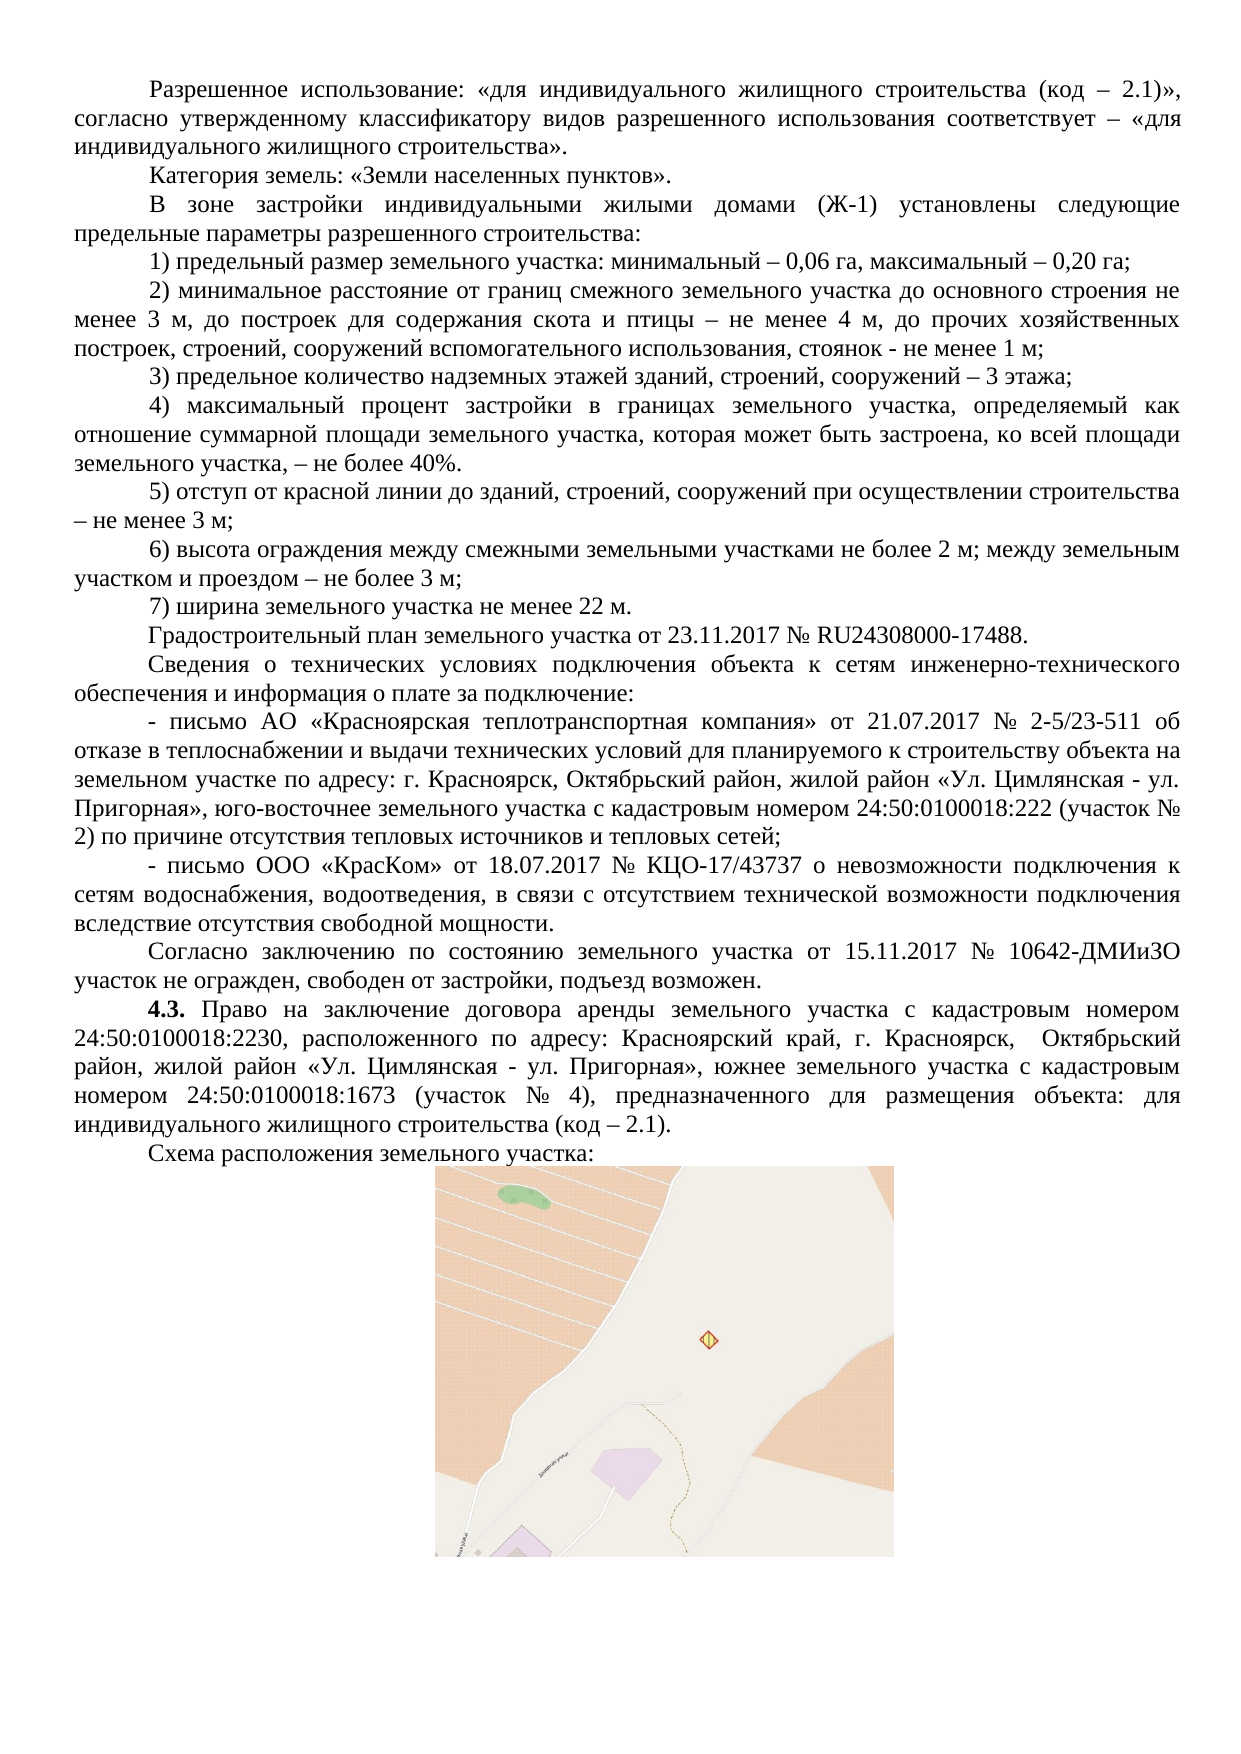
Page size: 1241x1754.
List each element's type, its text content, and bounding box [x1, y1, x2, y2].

text Разрешенное использование: «для индивидуального жилищного строительства (код – 2.1)», согласно утвержденному классификатору видов разрешенного использования соответствует – «для индивидуального жилищного строительства». [74, 74, 1181, 160]
text 4) максимальный процент застройки в границах земельного участка, определяемый как отношение суммарной площади земельного участка, которая может быть застроена, ко всей площади земельного участка, – не более 40%. [74, 390, 1181, 476]
text В зоне застройки индивидуальными жилыми домами (Ж-1) установлены следующие предельные параметры разрешенного строительства: [74, 189, 1181, 246]
text - письмо АО «Красноярская теплотранспортная компания» от 21.07.2017 № 2-5/23-511 об отказе в теплоснабжении и выдачи технических условий для планируемого к строительству объекта на земельном участке по адресу: г. Красноярск, Октябрьский район, жилой район «Ул. Цимлянская - ул. Пригорная», юго-восточнее земельного участка с кадастровым номером 24:50:0100018:222 (участок № 2) по причине отсутствия тепловых источников и тепловых сетей; [74, 706, 1181, 850]
text 3) предельное количество надземных этажей зданий, строений, сооружений – 3 этажа; [74, 361, 1181, 390]
text Сведения о технических условиях подключения объекта к сетям инженерно-технического обеспечения и информация о плате за подключение: [74, 649, 1181, 706]
text 7) ширина земельного участка не менее 22 м. [74, 591, 1181, 620]
text - письмо ООО «КрасКом» от 18.07.2017 № КЦО-17/43737 о невозможности подключения к сетям водоснабжения, водоотведения, в связи с отсутствием технической возможности подключения вследствие отсутствия свободной мощности. [74, 850, 1181, 936]
text 2) минимальное расстояние от границ смежного земельного участка до основного строения не менее 3 м, до построек для содержания скота и птицы – не менее 4 м, до прочих хозяйственных построек, строений, сооружений вспомогательного использования, стоянок - не менее 1 м; [74, 275, 1181, 361]
text 4.3. Право на заключение договора аренды земельного участка с кадастровым номером 24:50:0100018:2230, расположенного по адресу: Красноярский край, г. Красноярск, Октябрьский район, жилой район «Ул. Цимлянская - ул. Пригорная», южнее земельного участка с кадастровым номером 24:50:0100018:1673 (участок № 4), предназначенного для размещения объекта: для индивидуального жилищного строительства (код – 2.1). [74, 994, 1181, 1138]
picture [435, 1166, 894, 1557]
text Схема расположения земельного участка: [74, 1138, 1181, 1166]
text Градостроительный план земельного участка от 23.11.2017 № RU24308000-17488. [74, 620, 1181, 649]
text Категория земель: «Земли населенных пунктов». [74, 160, 1181, 189]
text 1) предельный размер земельного участка: минимальный – 0,06 га, максимальный – 0,20 га; [74, 246, 1181, 275]
text Согласно заключению по состоянию земельного участка от 15.11.2017 № 10642-ДМИиЗО участок не огражден, свободен от застройки, подъезд возможен. [74, 936, 1181, 994]
text 5) отступ от красной линии до зданий, строений, сооружений при осуществлении строительства – не менее 3 м; [74, 476, 1181, 534]
text 6) высота ограждения между смежными земельными участками не более 2 м; между земельным участком и проездом – не более 3 м; [74, 534, 1181, 591]
